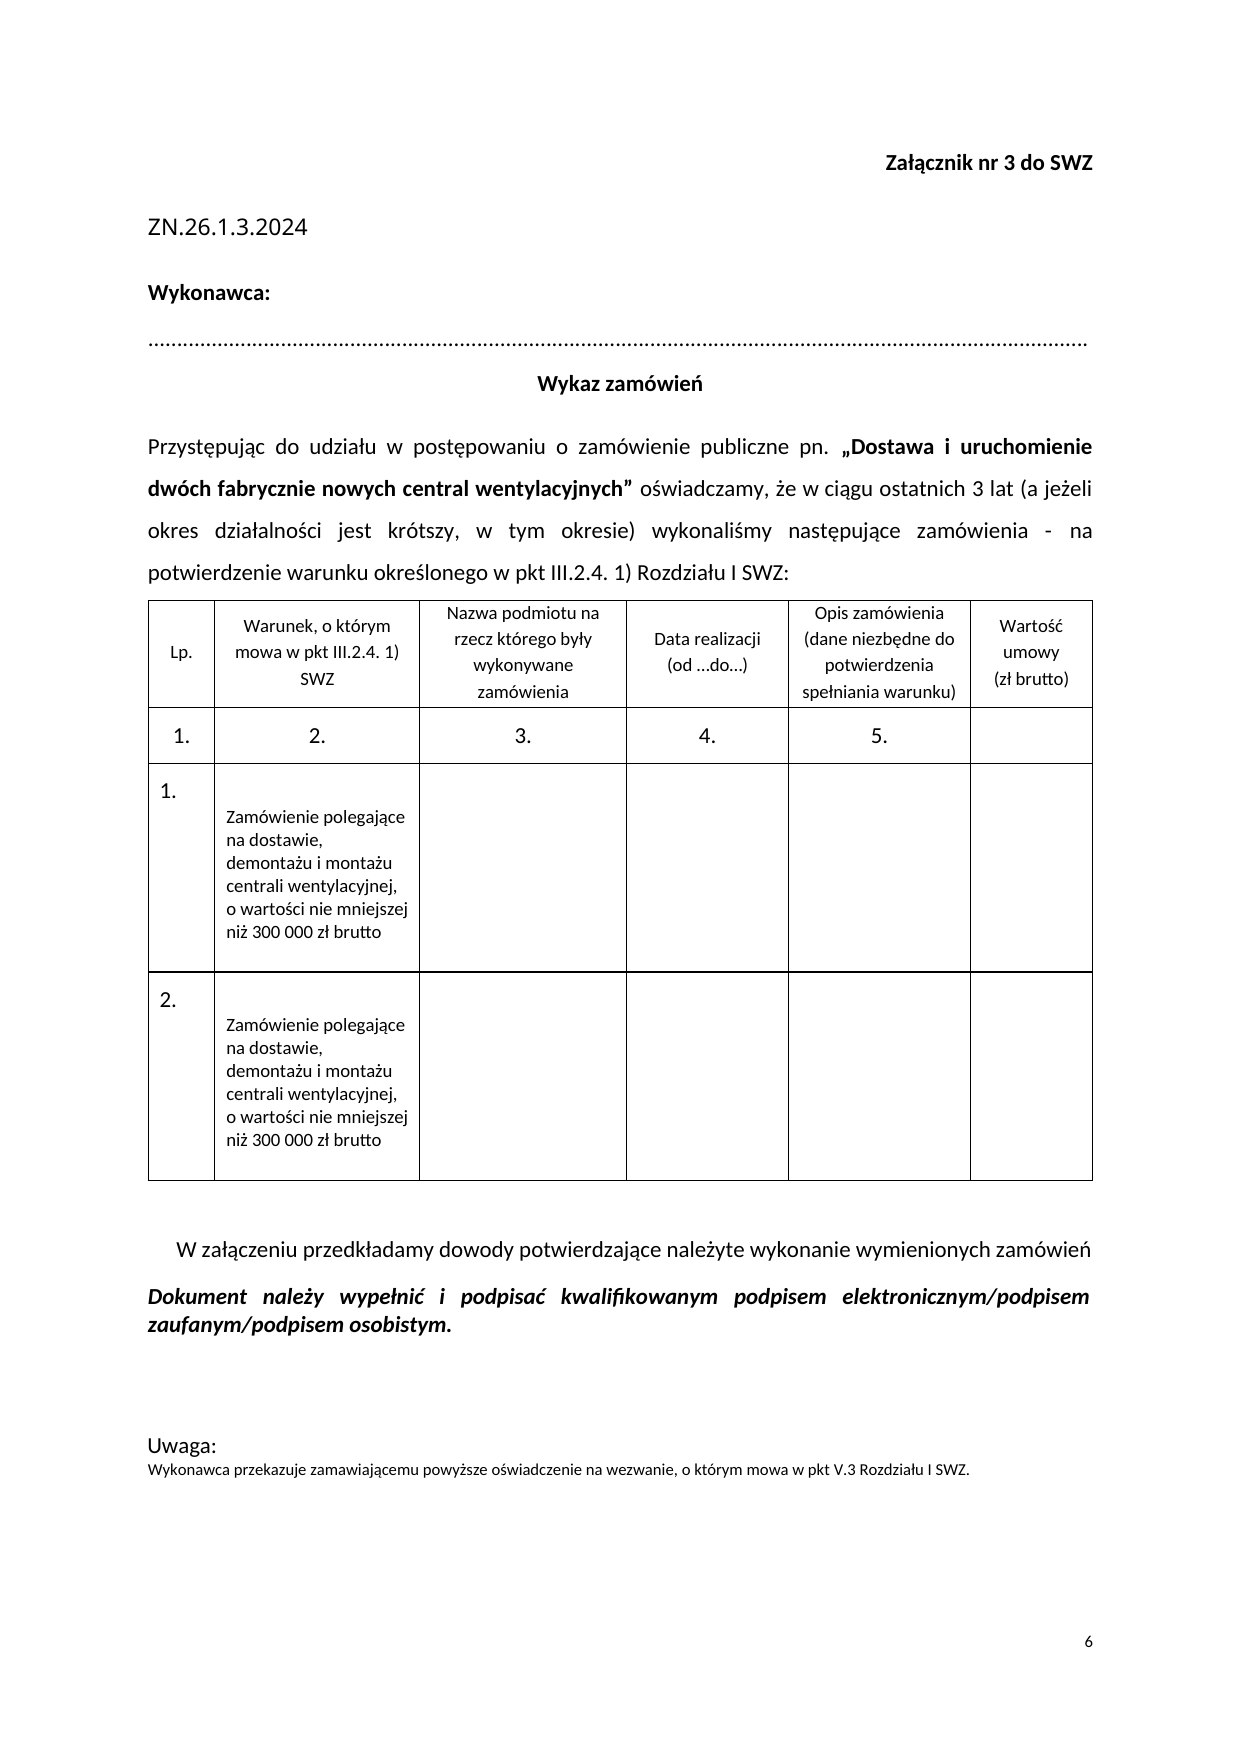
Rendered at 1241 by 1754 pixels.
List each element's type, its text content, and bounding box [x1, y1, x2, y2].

text Uwaga: [147, 1432, 1070, 1460]
table_cell Zamówienie polegające na dostawie, demontażu i montażu centrali wentylacyjnej, o wartości nie mniejszej niż 300 000 zł brutto [215, 764, 419, 971]
table_cell 1. [149, 708, 214, 763]
table_cell 2. [149, 973, 214, 1180]
table_header Nazwa podmiotu na rzecz którego były wykonywane zamówienia [420, 601, 626, 707]
table_cell 5. [789, 708, 970, 763]
table_cell [627, 764, 788, 971]
table_header Warunek, o którym mowa w pkt III.2.4. 1) SWZ [215, 601, 419, 707]
text Przystępując do udziału w postępowaniu o zamówienie publiczne pn. „Dostawa i uruchomienie dwóch fabrycznie nowych central wentylacyjnych” oświadczamy, że w ciągu ostatnich 3 lat (a jeżeli okres działalności jest krótszy, w tym okresie) wykonaliśmy następujące zamówienia - na potwierdzenie warunku określonego w pkt III.2.4. 1) Rozdziału I SWZ: [148, 432, 1093, 586]
text Wykaz zamówień [148, 369, 1093, 397]
table_cell 2. [215, 708, 419, 763]
table_cell [971, 708, 1092, 763]
text Załącznik nr 3 do SWZ [148, 148, 1093, 176]
table_header Wartość umowy (zł brutto) [971, 601, 1092, 707]
table_cell 1. [149, 764, 214, 971]
table_cell [420, 764, 626, 971]
table_header Opis zamówienia (dane niezbędne do potwierdzenia spełniania warunku) [789, 601, 970, 707]
text Wykonawca: [148, 278, 1093, 306]
table_cell [789, 764, 970, 971]
table_cell [420, 973, 626, 1180]
table_cell [789, 973, 970, 1180]
text ................................................................................................................................................................... [148, 324, 1093, 352]
table_cell [971, 764, 1092, 971]
table_header Data realizacji (od …do…) [627, 601, 788, 707]
table_cell [627, 973, 788, 1180]
table_cell [971, 973, 1092, 1180]
table_cell 3. [420, 708, 626, 763]
text W załączeniu przedkładamy dowody potwierdzające należyte wykonanie wymienionych zamówień [148, 1235, 1093, 1263]
table_cell 4. [627, 708, 788, 763]
list Dokument należy wypełnić i podpisać kwalifikowanym podpisem elektronicznym/podpisem zaufanym/podpisem osobistym. [148, 1282, 1093, 1338]
table_cell Zamówienie polegające na dostawie, demontażu i montażu centrali wentylacyjnej, o wartości nie mniejszej niż 300 000 zł brutto [215, 973, 419, 1180]
text ZN.26.1.3.2024 [148, 210, 1093, 242]
table_header Lp. [149, 601, 214, 707]
text Wykonawca przekazuje zamawiającemu powyższe oświadczenie na wezwanie, o którym mowa w pkt V.3 Rozdziału I SWZ. [148, 1460, 1059, 1480]
